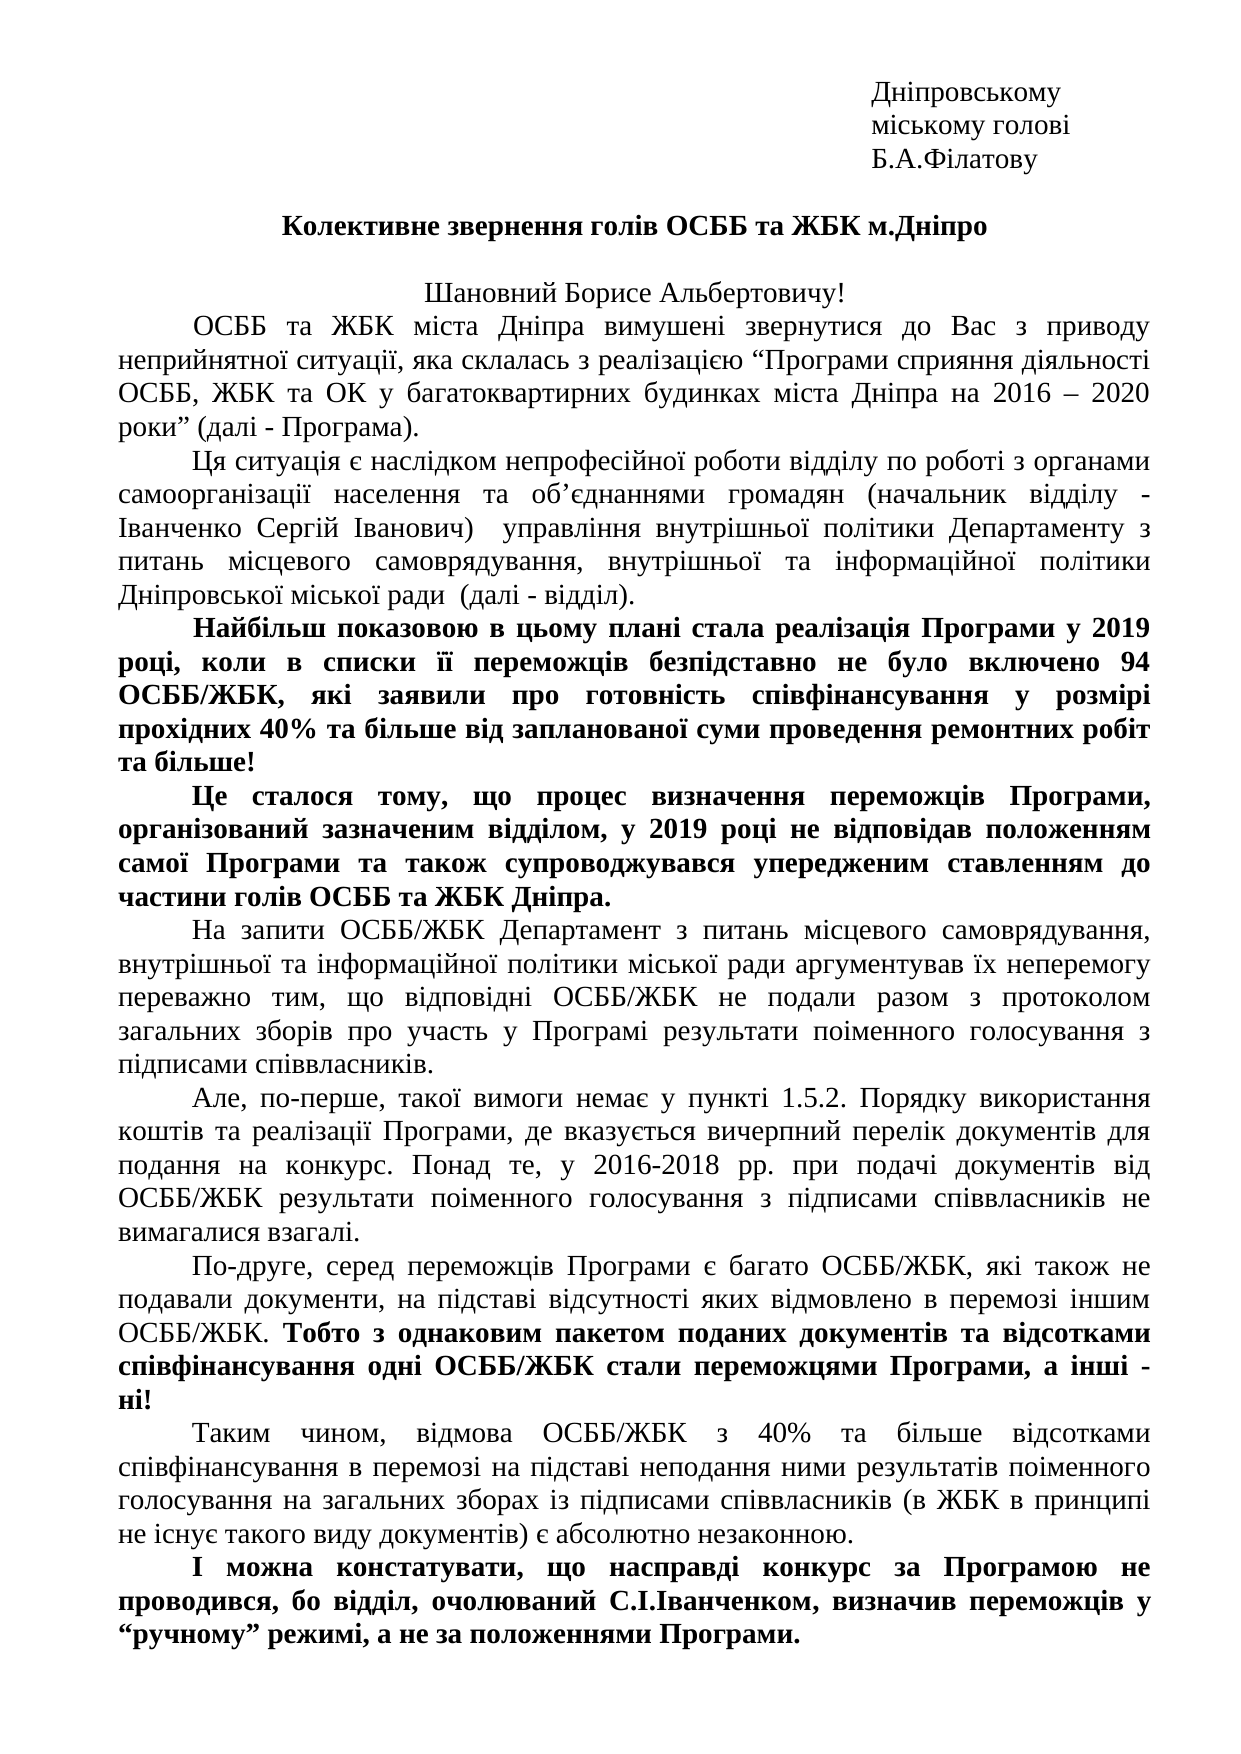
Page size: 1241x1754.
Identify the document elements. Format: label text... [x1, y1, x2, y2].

text По-друге, серед переможців Програми є багато ОСББ/ЖБК, які також не подавали документи, на підставі відсутності яких відмовлено в перемозі іншим ОСББ/ЖБК. Тобто з однаковим пакетом поданих документів та відсотками співфінансування одні ОСББ/ЖБК стали переможцями Програми, а інші - ні! [118, 1248, 1152, 1415]
text ОСББ та ЖБК міста Дніпра вимушені звернутися до Вас з приводу неприйнятної ситуації, яка склалась з реалізацією “Програми сприяння діяльності ОСББ, ЖБК та ОК у багатоквартирних будинках міста Дніпра на 2016 – 2020 роки” (далі - Програма). [118, 308, 1152, 443]
text І можна констатувати, що насправді конкурс за Програмою не проводився, бо відділ, очолюваний С.І.Іванченком, визначив переможців у “ручному” режимі, а не за положеннями Програми. [118, 1549, 1152, 1650]
text Але, по-перше, такої вимоги немає у пункті 1.5.2. Порядку використання коштів та реалізації Програми, де вказується вичерпний перелік документів для подання на конкурс. Понад те, у 2016-2018 рр. при подачі документів від ОСББ/ЖБК результати поіменного голосування з підписами співвласників не вимагалися взагалі. [118, 1080, 1152, 1248]
text Шановний Борисе Альбертовичу! [118, 275, 1152, 308]
text Ця ситуація є наслідком непрофесійної роботи відділу по роботі з органами самоорганізації населення та об’єднаннями громадян (начальник відділу - Іванченко Сергій Іванович) управління внутрішньої політики Департаменту з питань місцевого самоврядування, внутрішньої та інформаційної політики Дніпровської міської ради (далі - відділ). [118, 443, 1152, 610]
text Найбільш показовою в цьому плані стала реалізація Програми у 2019 році, коли в списки її переможців безпідставно не було включено 94 ОСББ/ЖБК, які заявили про готовність співфінансування у розмірі прохідних 40% та більше від запланованої суми проведення ремонтних робіт та більше! [118, 610, 1152, 778]
text Колективне звернення голів ОСББ та ЖБК м.Дніпро [118, 208, 1152, 241]
text Це сталося тому, що процес визначення переможців Програми, організований зазначеним відділом, у 2019 році не відповідав положенням самої Програми та також супроводжувався упередженим ставленням до частини голів ОСББ та ЖБК Дніпра. [118, 778, 1152, 912]
text На запити ОСББ/ЖБК Департамент з питань місцевого самоврядування, внутрішньої та інформаційної політики міської ради аргументував їх неперемогу переважно тим, що відповідні ОСББ/ЖБК не подали разом з протоколом загальних зборів про участь у Програмі результати поіменного голосування з підписами співвласників. [118, 912, 1152, 1080]
text міському голові [708, 107, 1152, 141]
text Б.А.Філатову [708, 141, 1152, 174]
text Дніпровському [708, 74, 1152, 107]
text Таким чином, відмова ОСББ/ЖБК з 40% та більше відсотками співфінансування в перемозі на підставі неподання ними результатів поіменного голосування на загальних зборах із підписами співвласників (в ЖБК в принципі не існує такого виду документів) є абсолютно незаконною. [118, 1415, 1152, 1549]
